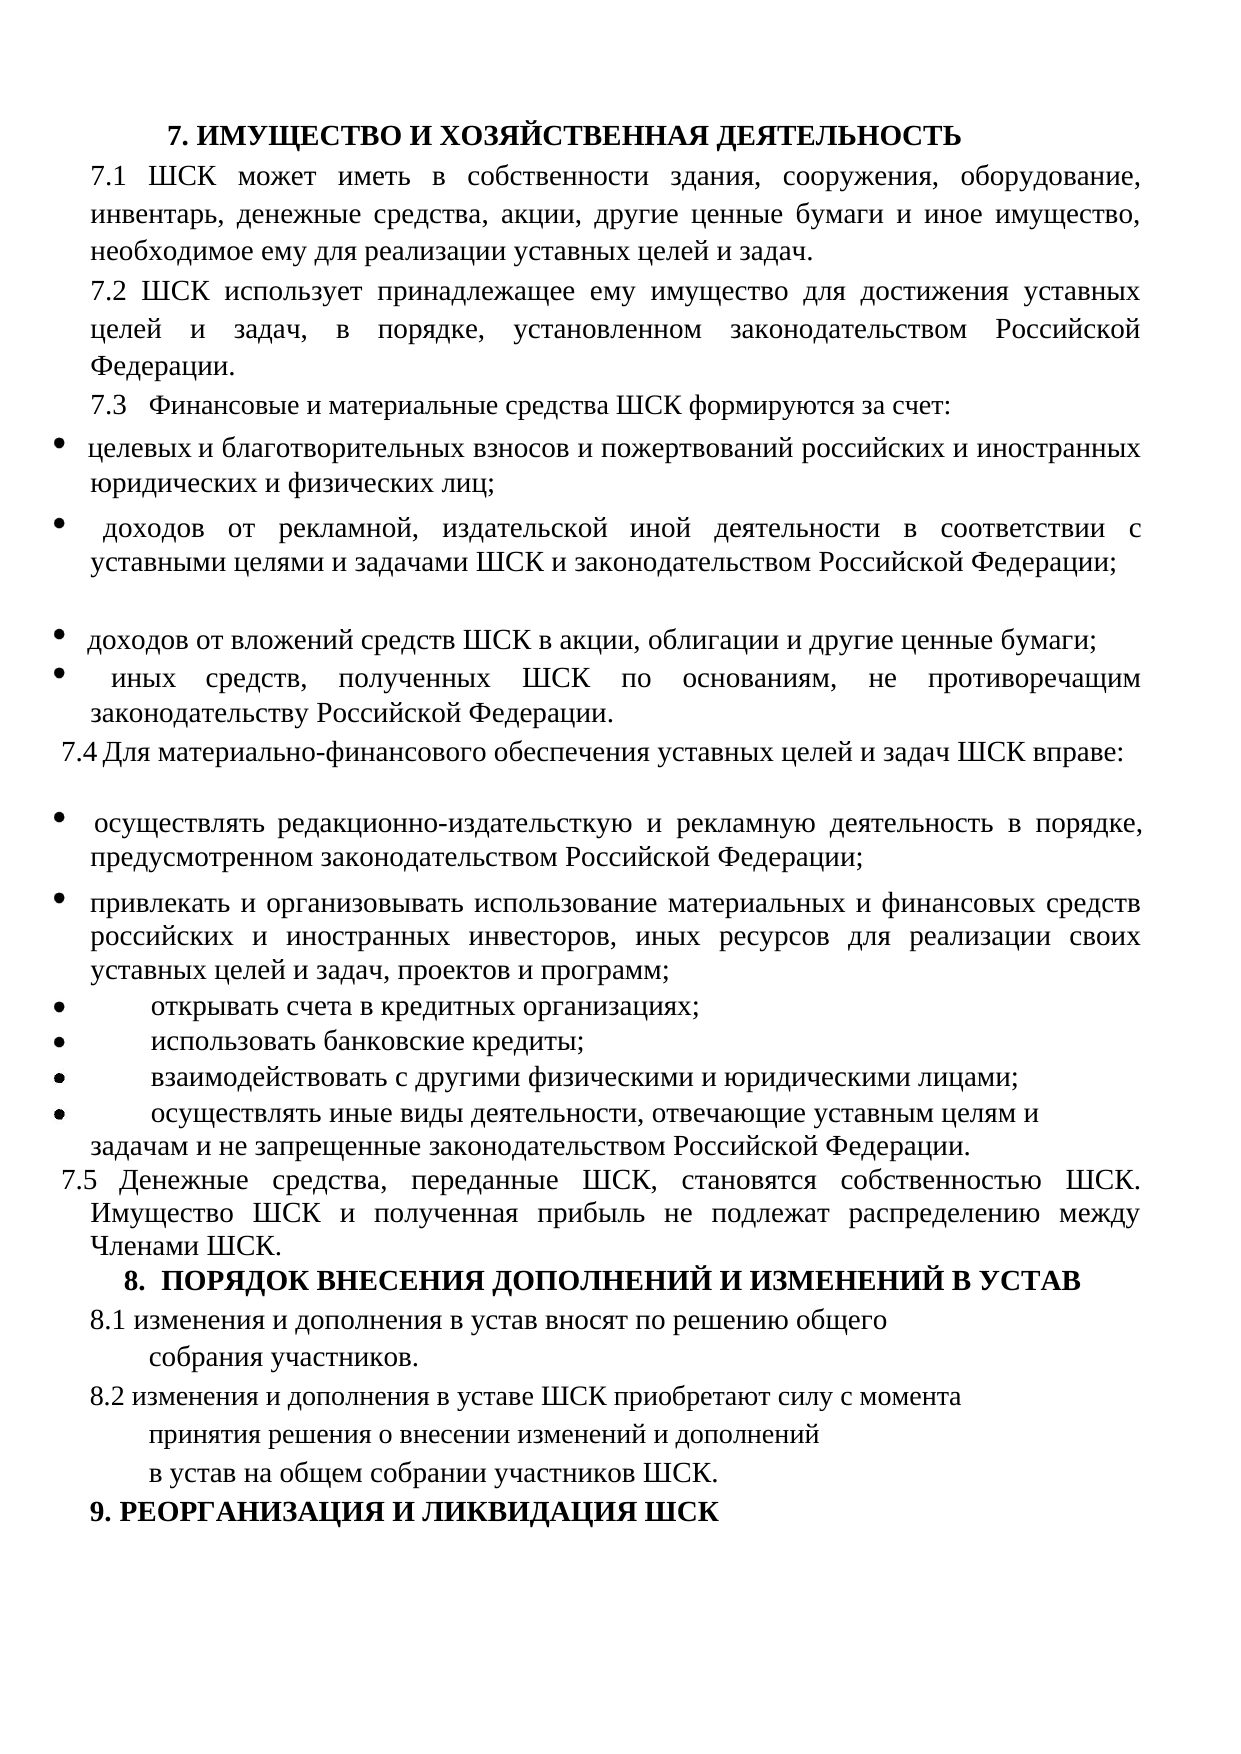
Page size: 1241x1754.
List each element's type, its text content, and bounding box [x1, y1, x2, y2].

text осуществлять редакционно-издательсткую и рекламную деятельность в порядке, предусмотренном законодательством Российской Федерации; [53, 799, 1144, 873]
list устав на общем собрании участников ШСК. [148, 1455, 1144, 1489]
text 7.1 ШСК может иметь в собственности здания, сооружения, оборудование, инвентарь, денежные средства, акции, другие ценные бумаги и иное имущество, необходимое ему для реализации уставных целей и задач. [90, 158, 1142, 267]
text открывать счета в кредитных организациях; [151, 988, 1144, 1021]
text 7.3 Финансовые и материальные средства ШСК формируются за счет: [90, 387, 1144, 420]
picture [52, 985, 80, 1129]
list ИМУЩЕСТВО И ХОЗЯЙСТВЕННАЯ ДЕЯТЕЛЬНОСТЬ [167, 118, 1144, 152]
text 7.4 Для материально-финансового обеспечения уставных целей и задач ШСК вправе: [61, 734, 1142, 768]
text привлекать и организовывать использование материальных и финансовых средств российских и иностранных инвесторов, иных ресурсов для реализации своих уставных целей и задач, проектов и программ; [53, 877, 1142, 986]
picture [52, 876, 80, 913]
text взаимодействовать с другими физическими и юридическими лицами; [151, 1059, 1144, 1093]
text целевых и благотворительных взносов и пожертвований российских и иностранных юридических и физических лиц; [53, 425, 1142, 498]
text доходов от рекламной, издательской иной деятельности в соответствии с уставными целями и задачами ШСК и законодательством Российской Федерации; [53, 502, 1142, 578]
text 8.1 изменения и дополнения в устав вносят по решению общего собрания участников. [89, 1302, 931, 1373]
picture [52, 425, 80, 458]
picture [52, 613, 80, 649]
text доходов от вложений средств ШСК в акции, облигации и другие ценные бумаги; [53, 613, 1144, 655]
picture [52, 502, 80, 538]
list ПОРЯДОК ВНЕСЕНИЯ ДОПОЛНЕНИЙ И ИЗМЕНЕНИЙ В УСТАВ [123, 1263, 1144, 1296]
text 7.2 ШСК использует принадлежащее ему имущество для достижения уставных целей и задач, в порядке, установленном законодательством Российской Федерации. [90, 273, 1142, 382]
list РЕОРГАНИЗАЦИЯ И ЛИКВИДАЦИЯ ШСК [89, 1494, 1144, 1528]
text использовать банковские кредиты; [151, 1023, 1144, 1057]
text осуществлять иные виды деятельности, отвечающие уставным целям и задачам и не запрещенные законодательством Российской Федерации. [90, 1096, 1142, 1162]
picture [52, 799, 80, 832]
text иных средств, полученных ШСК по основаниям, не противоречащим законодательству Российской Федерации. [53, 655, 1142, 728]
picture [52, 655, 80, 688]
text 8.2 изменения и дополнения в уставе ШСК приобретают силу с момента принятия решения о внесении изменений и дополнений [89, 1379, 985, 1449]
text 7.5 Денежные средства, переданные ШСК, становятся собственностью ШСК. Имущество ШСК и полученная прибыль не подлежат распределению между Членами ШСК. [61, 1163, 1142, 1262]
